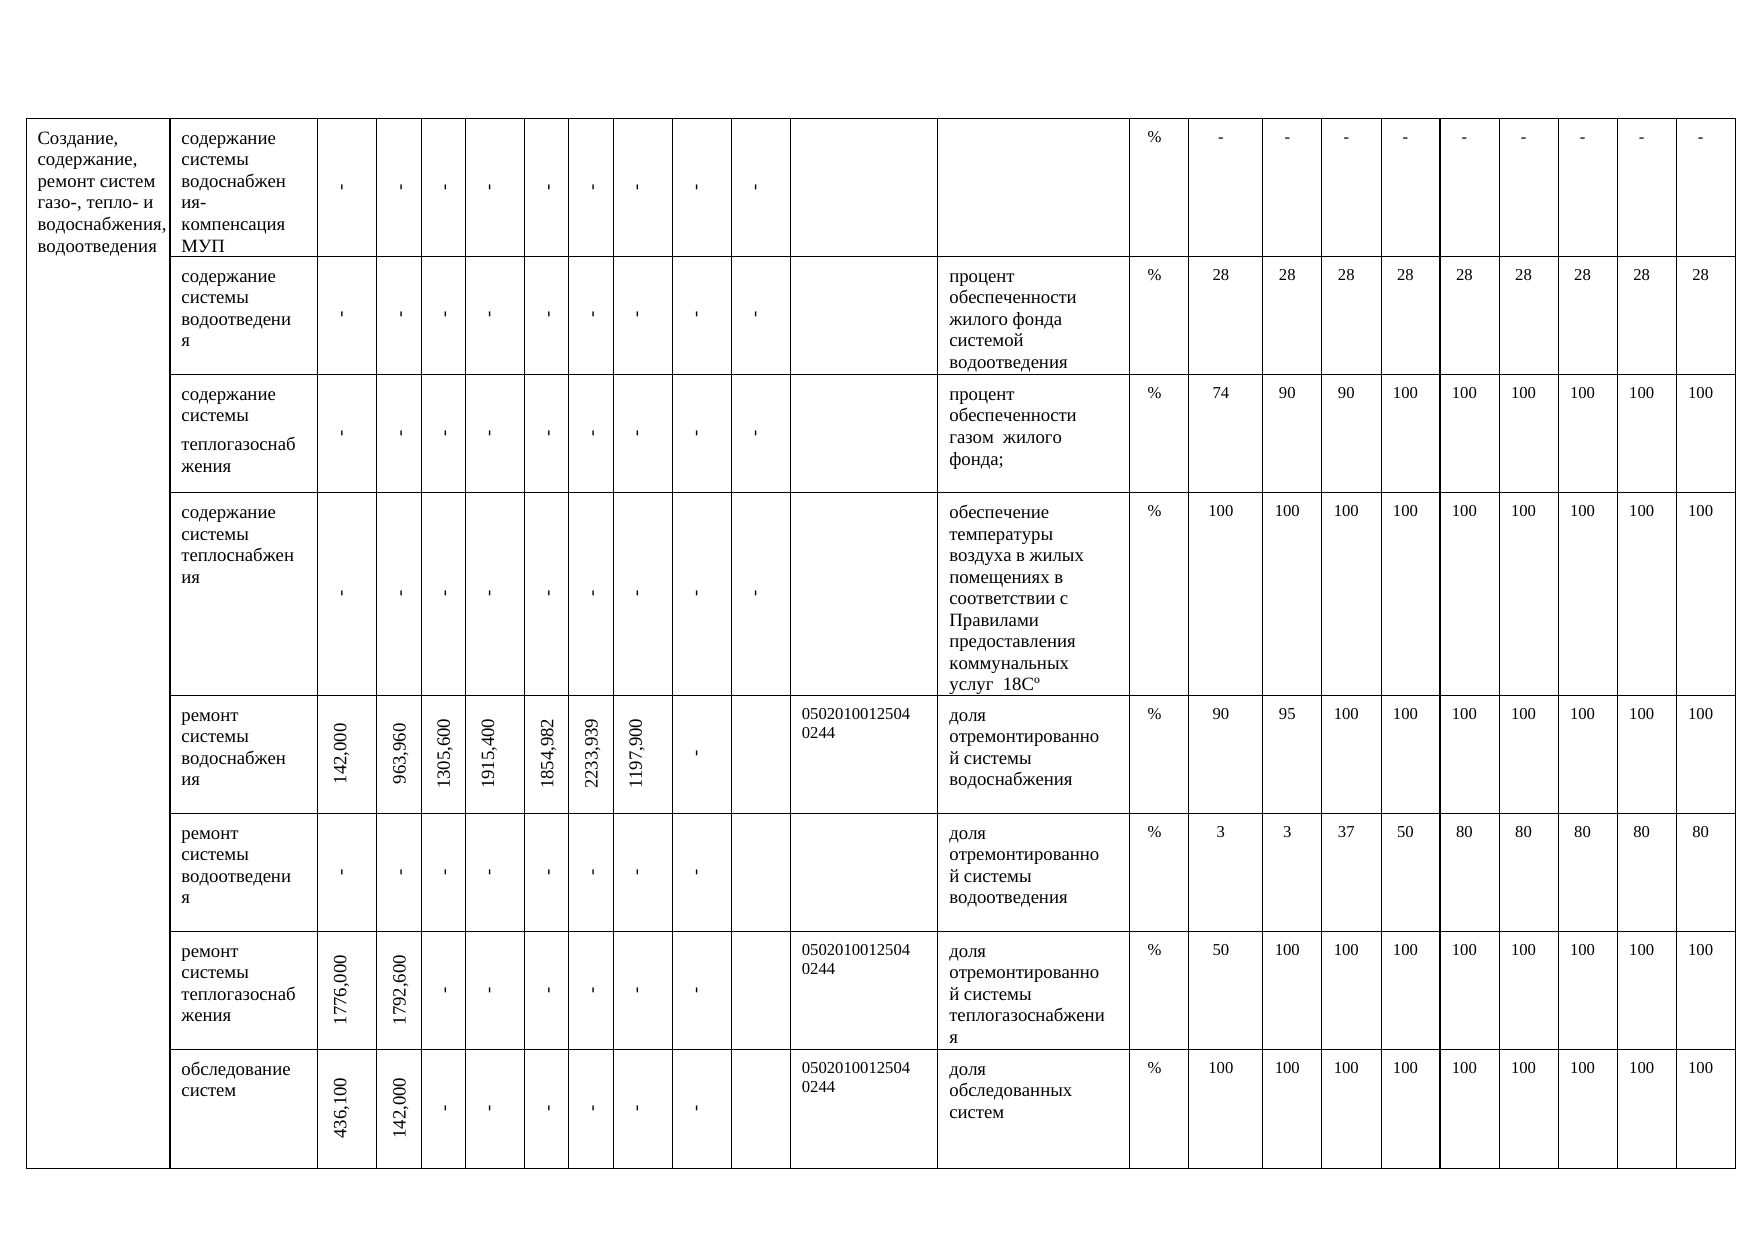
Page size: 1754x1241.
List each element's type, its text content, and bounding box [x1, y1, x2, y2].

table_cell 28 [1382, 257, 1439, 374]
table_cell 436,100 [318, 1050, 376, 1167]
table_cell ремонт системы теплогазоснабжения [171, 932, 317, 1049]
table_cell содержание системы водоснабжения-компенсация МУП [171, 119, 317, 256]
table_cell доля отремонтированной системы водоотведения [938, 814, 1129, 931]
table_cell 100 [1677, 1050, 1735, 1167]
table_cell 100 [1677, 696, 1735, 813]
table_cell - [569, 119, 613, 256]
table_cell - [732, 119, 790, 256]
table_cell доля отремонтированной системы водоснабжения [938, 696, 1129, 813]
table_cell [791, 814, 937, 931]
table_cell - [318, 375, 376, 492]
table_cell 100 [1322, 1050, 1381, 1167]
table_cell - [1677, 119, 1735, 256]
table_cell - [377, 257, 421, 374]
table_cell % [1130, 375, 1188, 492]
table_cell 100 [1263, 1050, 1321, 1167]
table_cell ремонт системы водоснабжения [171, 696, 317, 813]
table_cell 100 [1382, 493, 1439, 695]
table_cell - [422, 932, 465, 1049]
table_cell обследование систем [171, 1050, 317, 1167]
table_cell содержание системы теплогазоснабжения [171, 375, 317, 492]
table_cell [732, 696, 790, 813]
table_cell 28 [1677, 257, 1735, 374]
table_cell - [673, 814, 731, 931]
table_cell 50 [1189, 932, 1262, 1049]
table_cell - [422, 119, 465, 256]
table_cell 100 [1441, 375, 1499, 492]
table_cell 100 [1189, 1050, 1262, 1167]
table_cell - [614, 932, 672, 1049]
table_cell 05020100125040244 [791, 696, 937, 813]
table_cell 100 [1382, 932, 1439, 1049]
table_cell 100 [1441, 493, 1499, 695]
table_cell - [422, 375, 465, 492]
table_cell % [1130, 1050, 1188, 1167]
table_cell 95 [1263, 696, 1321, 813]
table_cell 100 [1322, 932, 1381, 1049]
table_cell - [614, 493, 672, 695]
table_cell - [525, 119, 568, 256]
table_cell ремонт системы водоотведения [171, 814, 317, 931]
table_cell 80 [1441, 814, 1499, 931]
table_cell % [1130, 119, 1188, 256]
table_cell 28 [1263, 257, 1321, 374]
table_cell - [614, 814, 672, 931]
table_cell 100 [1441, 1050, 1499, 1167]
table_cell [791, 119, 937, 256]
table_cell процент обеспеченности жилого фонда системой водоотведения [938, 257, 1129, 374]
table_cell - [1559, 119, 1617, 256]
table_cell - [525, 1050, 568, 1167]
table_cell 100 [1618, 932, 1676, 1049]
table_cell 28 [1189, 257, 1262, 374]
table_cell 100 [1500, 696, 1558, 813]
table_cell - [318, 493, 376, 695]
table_cell содержание системы теплоснабжения [171, 493, 317, 695]
table_cell - [673, 119, 731, 256]
table_cell - [318, 257, 376, 374]
table_cell - [1322, 119, 1381, 256]
table_cell - [377, 119, 421, 256]
table_cell 37 [1322, 814, 1381, 931]
table_cell 100 [1677, 932, 1735, 1049]
table_cell - [422, 493, 465, 695]
table_cell 50 [1382, 814, 1439, 931]
table_cell 28 [1500, 257, 1558, 374]
table_cell 100 [1263, 493, 1321, 695]
table_cell % [1130, 814, 1188, 931]
table_cell 100 [1559, 493, 1617, 695]
table_cell - [1618, 119, 1676, 256]
table_cell - [466, 932, 524, 1049]
table_cell Создание, содержание, ремонт систем газо-, тепло- и водоснабжения, водоотведения [27, 119, 169, 1167]
table_cell 100 [1618, 375, 1676, 492]
table_cell 80 [1559, 814, 1617, 931]
table_cell 1854,982 [525, 696, 568, 813]
table_cell [791, 257, 937, 374]
table_cell - [569, 375, 613, 492]
table_cell - [569, 493, 613, 695]
table_cell 80 [1500, 814, 1558, 931]
table_cell - [673, 1050, 731, 1167]
table_cell % [1130, 696, 1188, 813]
table_cell 142,000 [377, 1050, 421, 1167]
table_cell [938, 119, 1129, 256]
table_cell 100 [1322, 493, 1381, 695]
table_cell - [614, 375, 672, 492]
table_cell процент обеспеченности газом жилого фонда; [938, 375, 1129, 492]
table_cell 963,960 [377, 696, 421, 813]
table_cell 80 [1618, 814, 1676, 931]
table_cell - [1382, 119, 1439, 256]
table_cell 100 [1559, 932, 1617, 1049]
table_cell 28 [1441, 257, 1499, 374]
table_cell - [1263, 119, 1321, 256]
table_cell - [673, 932, 731, 1049]
table_cell 3 [1189, 814, 1262, 931]
table_cell 100 [1559, 1050, 1617, 1167]
table_cell 1915,400 [466, 696, 524, 813]
table_cell 100 [1382, 375, 1439, 492]
table_cell - [525, 257, 568, 374]
table_cell 90 [1189, 696, 1262, 813]
table_cell - [673, 493, 731, 695]
table_cell - [525, 493, 568, 695]
table_cell 100 [1441, 696, 1499, 813]
table_cell - [569, 1050, 613, 1167]
table_cell 100 [1559, 696, 1617, 813]
table_cell [732, 932, 790, 1049]
table_cell % [1130, 932, 1188, 1049]
table_cell - [569, 257, 613, 374]
table_cell - [614, 1050, 672, 1167]
table_cell - [1189, 119, 1262, 256]
table_cell - [377, 493, 421, 695]
table_cell - [614, 257, 672, 374]
table_cell 90 [1263, 375, 1321, 492]
table_cell 100 [1500, 375, 1558, 492]
table_cell [732, 1050, 790, 1167]
table_cell 100 [1263, 932, 1321, 1049]
table_cell - [732, 375, 790, 492]
table_cell 1776,000 [318, 932, 376, 1049]
table_cell - [466, 1050, 524, 1167]
table_cell - [1500, 119, 1558, 256]
table_cell 100 [1618, 696, 1676, 813]
table_cell - [422, 257, 465, 374]
table_cell 100 [1500, 493, 1558, 695]
table_cell - [525, 375, 568, 492]
table_cell 80 [1677, 814, 1735, 931]
table_cell - [569, 814, 613, 931]
table_cell 100 [1441, 932, 1499, 1049]
table_cell % [1130, 493, 1188, 695]
table_cell - [377, 375, 421, 492]
table_cell 100 [1189, 493, 1262, 695]
table_cell - [614, 119, 672, 256]
table_cell доля отремонтированной системы теплогазоснабжения [938, 932, 1129, 1049]
table_cell - [466, 257, 524, 374]
table_cell - [732, 493, 790, 695]
table_cell 74 [1189, 375, 1262, 492]
table_cell 142,000 [318, 696, 376, 813]
table_cell [732, 814, 790, 931]
table_cell 100 [1322, 696, 1381, 813]
table_cell - [422, 814, 465, 931]
table_cell - [732, 257, 790, 374]
table_cell - [466, 493, 524, 695]
table_cell 1305,600 [422, 696, 465, 813]
table_cell обеспечение температуры воздуха в жилых помещениях в соответствии с Правилами предоставления коммунальных услуг 18Сº [938, 493, 1129, 695]
table_cell 05020100125040244 [791, 1050, 937, 1167]
table_cell - [673, 257, 731, 374]
table_cell - [569, 932, 613, 1049]
table_cell доля обследованных систем [938, 1050, 1129, 1167]
table_cell 100 [1677, 493, 1735, 695]
table_cell 3 [1263, 814, 1321, 931]
table_cell - [377, 814, 421, 931]
table_cell 1197,900 [614, 696, 672, 813]
table_cell 100 [1618, 493, 1676, 695]
table_cell - [318, 814, 376, 931]
table_cell [791, 493, 937, 695]
table_cell 1792,600 [377, 932, 421, 1049]
table_cell 28 [1559, 257, 1617, 374]
table_cell - [525, 932, 568, 1049]
table_cell - [1441, 119, 1499, 256]
table_cell [791, 375, 937, 492]
table_cell - [673, 375, 731, 492]
table_cell - [673, 696, 731, 813]
table_cell 100 [1382, 696, 1439, 813]
table_cell 28 [1618, 257, 1676, 374]
table_cell - [466, 375, 524, 492]
table_cell - [422, 1050, 465, 1167]
table_cell 100 [1618, 1050, 1676, 1167]
table_cell - [466, 814, 524, 931]
table_cell - [466, 119, 524, 256]
table_cell 100 [1677, 375, 1735, 492]
table_cell 2233,939 [569, 696, 613, 813]
table_cell 100 [1559, 375, 1617, 492]
table_cell - [318, 119, 376, 256]
table_cell содержание системы водоотведения [171, 257, 317, 374]
table_cell 28 [1322, 257, 1381, 374]
table_cell 100 [1500, 932, 1558, 1049]
table_cell 100 [1500, 1050, 1558, 1167]
table_cell 90 [1322, 375, 1381, 492]
table_cell % [1130, 257, 1188, 374]
table_cell 05020100125040244 [791, 932, 937, 1049]
table_cell - [525, 814, 568, 931]
table_cell 100 [1382, 1050, 1439, 1167]
